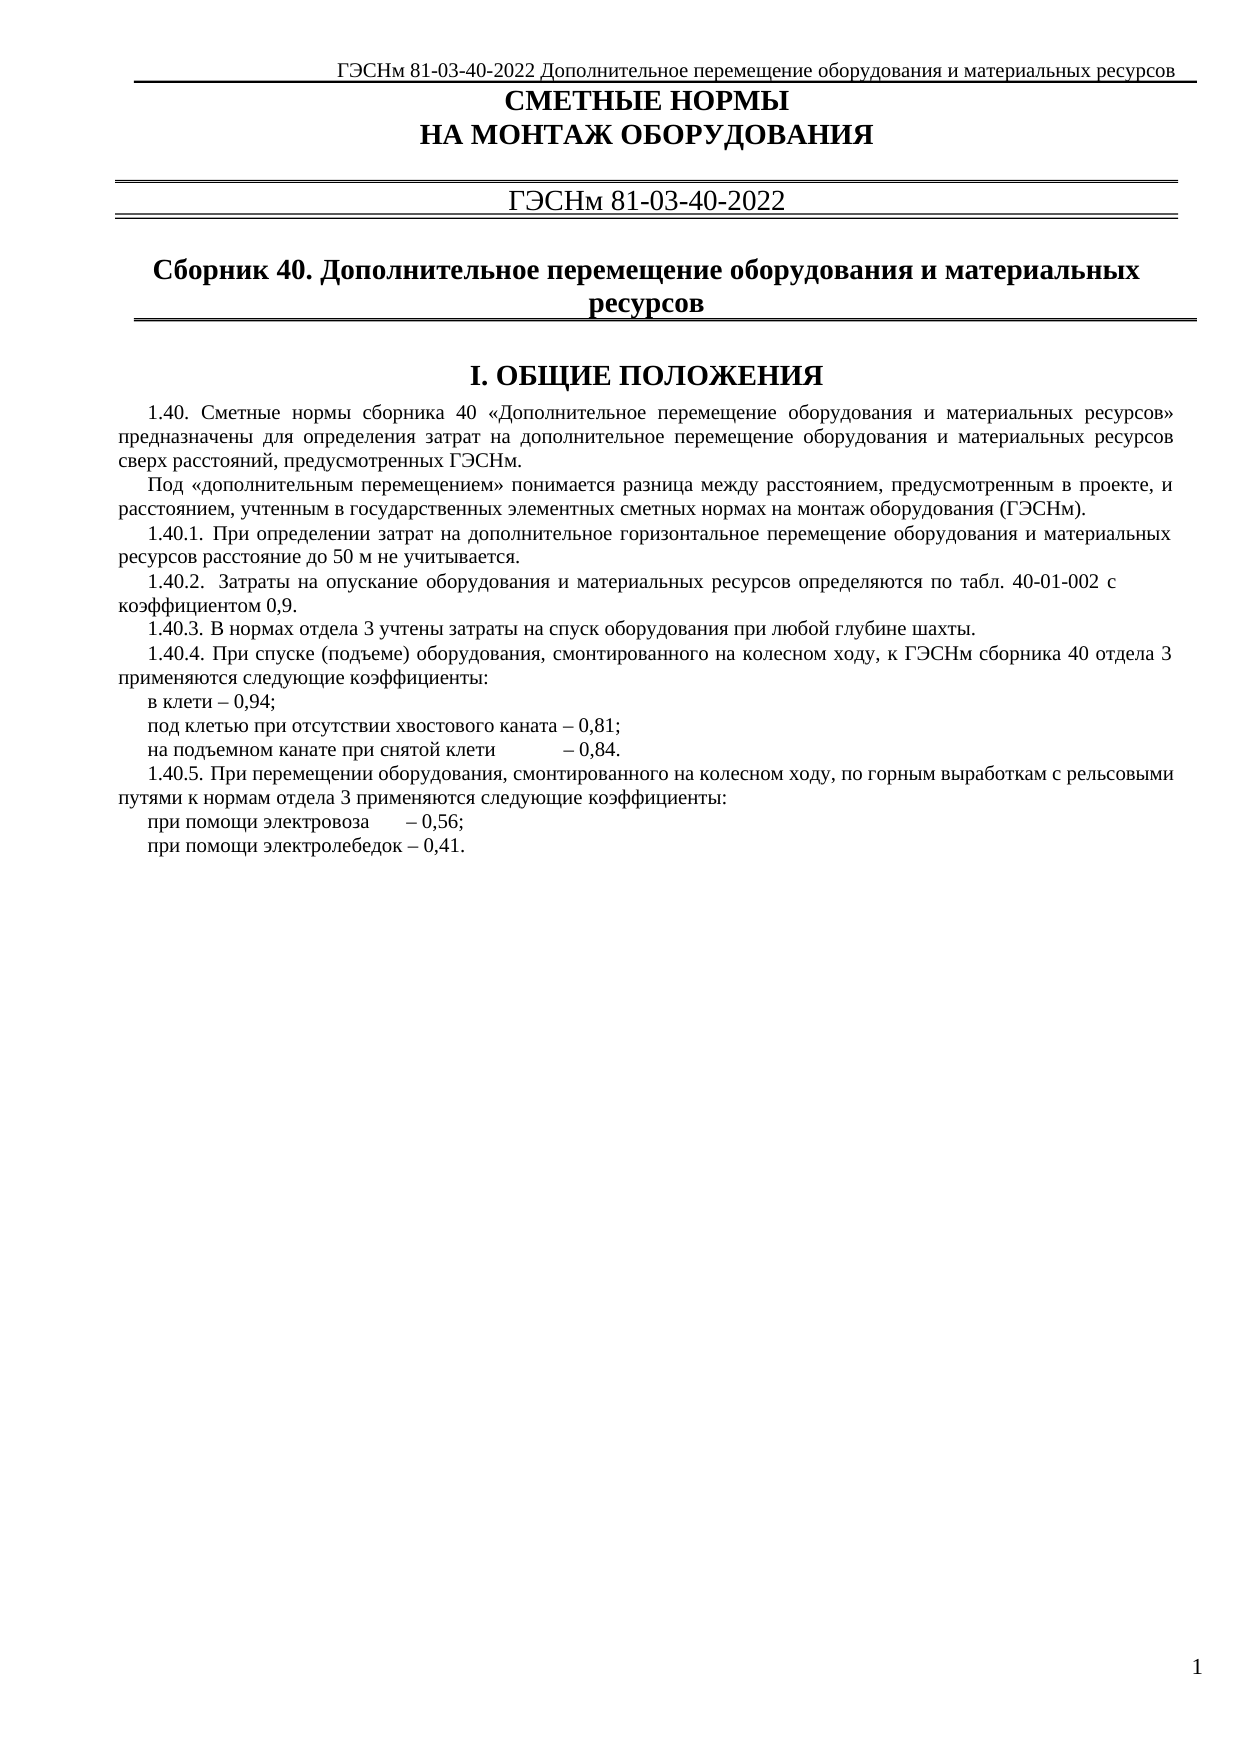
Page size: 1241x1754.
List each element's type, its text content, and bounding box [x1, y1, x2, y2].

text под клетью при отсутствии хвостового каната – 0,81; на подъемном канате при снятой клети – 0,84. [147, 713, 622, 761]
list Затраты на опускание оборудования и материальных ресурсов определяются по табл. 40-01-002 с коэффициентом 0,9. [118, 569, 1176, 617]
subtitle Сметные нормы сборника 40 «Дополнительное перемещение оборудования и материальных ресурсов» предназначены для определения затрат на дополнительное перемещение оборудования и материальных ресурсов сверх расстояний, предусмотренных ГЭСНм. [118, 400, 1175, 472]
subtitle При перемещении оборудования, смонтированного на колесном ходу, по горным выработкам с рельсовыми путями к нормам отдела 3 применяются следующие коэффициенты: [118, 761, 1175, 809]
subtitle в клети – 0,94; [147, 689, 1203, 713]
text I. ОБЩИЕ ПОЛОЖЕНИЯ [469, 358, 1203, 392]
subtitle При определении затрат на дополнительное горизонтальное перемещение оборудования и материальных ресурсов расстояние до 50 м не учитывается. [118, 520, 1174, 568]
text ГЭСНм 81-03-40-2022 [418, 176, 876, 213]
text при помощи электровоза – 0,56; при помощи электролебедок – 0,41. [147, 809, 465, 857]
subtitle СМЕТНЫЕ НОРМЫ [418, 83, 876, 117]
text Под «дополнительным перемещением» понимается разница между расстоянием, предусмотренным в проекте, и расстоянием, учтенным в государственных элементных сметных нормах на монтаж оборудования (ГЭСНм). [118, 472, 1174, 520]
list При спуске (подъеме) оборудования, смонтированного на колесном ходу, к ГЭСНм сборника 40 отдела 3 применяются следующие коэффициенты: [118, 641, 1175, 689]
subtitle В нормах отдела 3 учтены затраты на спуск оборудования при любой глубине шахты. [147, 617, 1203, 641]
text НА МОНТАЖ ОБОРУДОВАНИЯ [418, 117, 876, 151]
subtitle Сборник 40. Дополнительное перемещение оборудования и материальных ресурсов [152, 252, 1142, 319]
